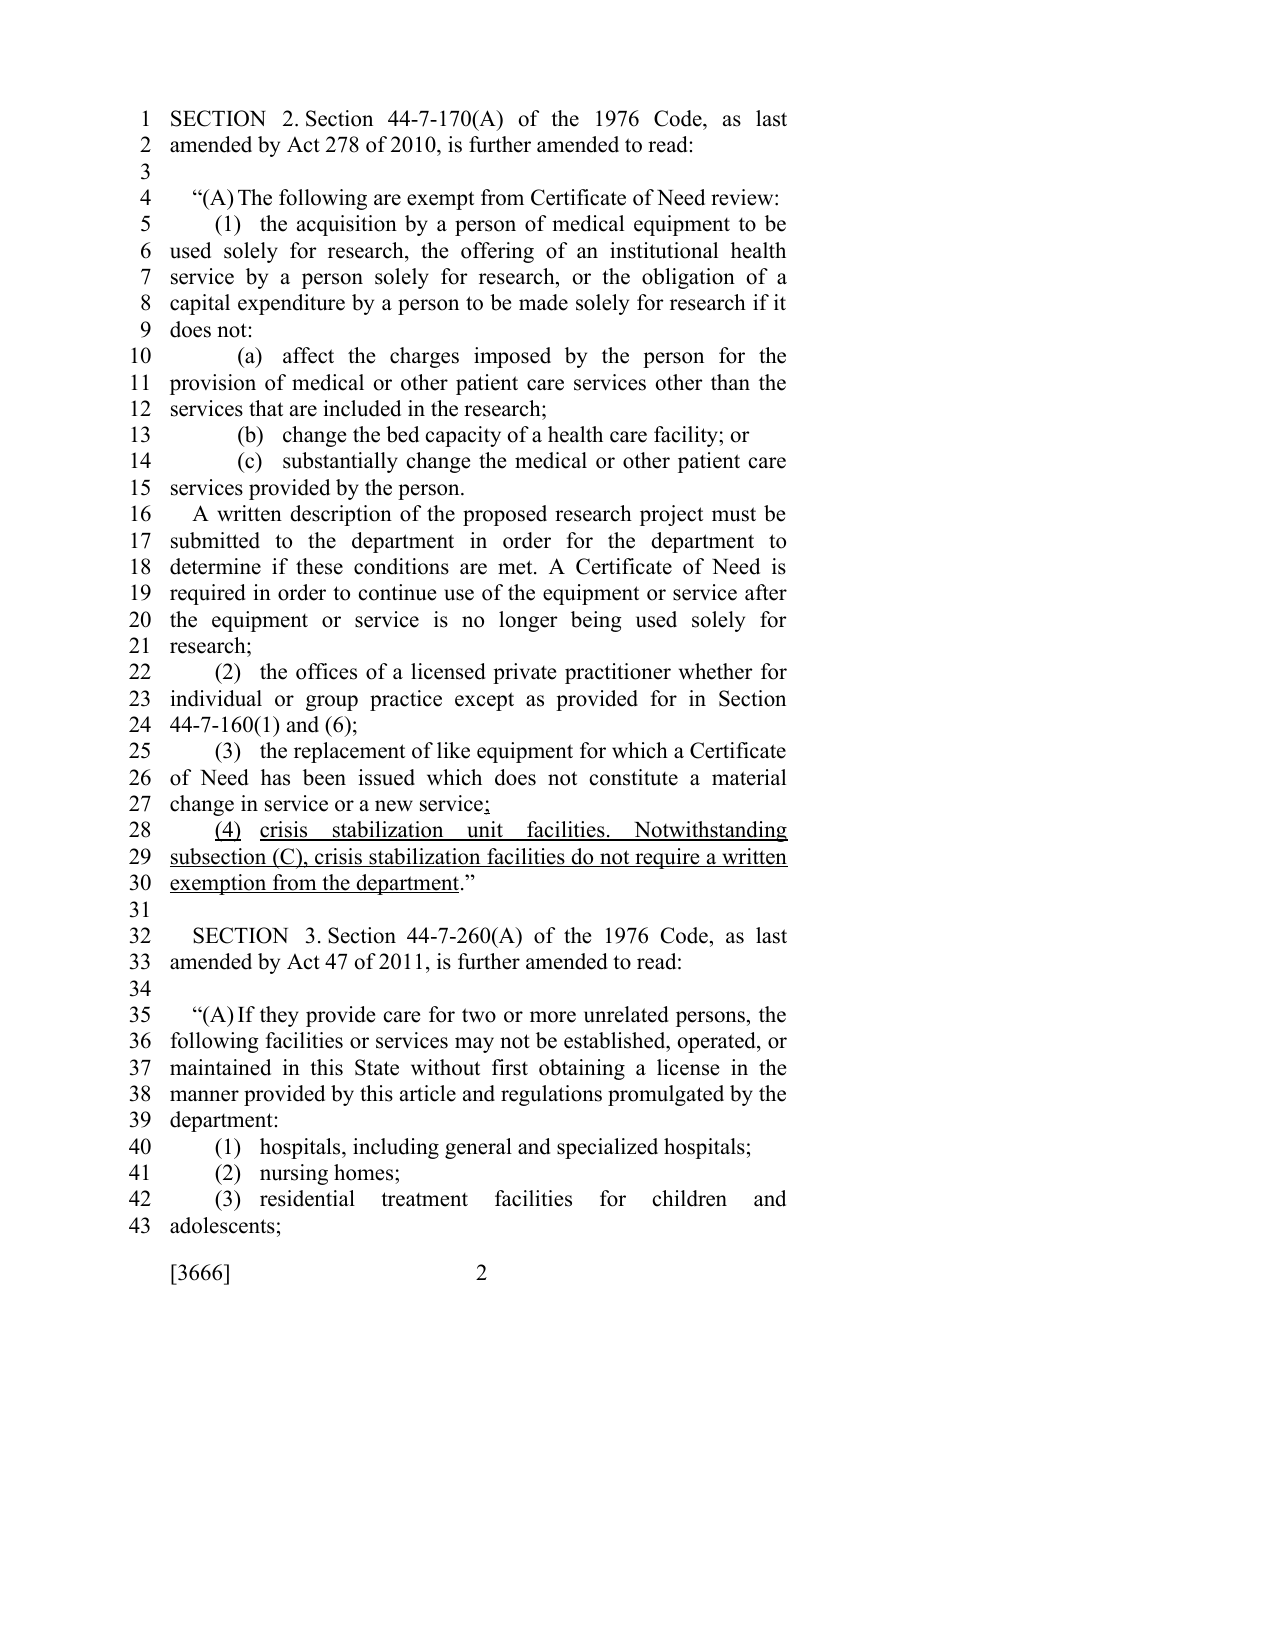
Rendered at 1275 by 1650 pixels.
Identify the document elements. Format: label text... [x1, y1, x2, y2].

text SECTION 3. Section 44-7-260(A) of the 1976 Code, as last amended by Act 47 of 2011, is further amended to read: [169, 922, 787, 975]
text A written description of the proposed research project must be submitted to the department in order for the department to determine if these conditions are met. A Certificate of Need is required in order to continue use of the equipment or service after the equipment or service is no longer being used solely for research; [169, 500, 787, 658]
text (2) the offices of a licensed private practitioner whether for individual or group practice except as provided for in Section 44-7-160(1) and (6); [169, 658, 787, 737]
text “(A) If they provide care for two or more unrelated persons, the following facilities or services may not be established, operated, or maintained in this State without first obtaining a license in the manner provided by this article and regulations promulgated by the department: [169, 1001, 787, 1133]
text (3) residential treatment facilities for children and adolescents; [169, 1186, 787, 1238]
text (4) crisis stabilization unit facilities. Notwithstanding subsection (C), crisis stabilization facilities do not require a written exemption from the department.” [169, 867, 787, 896]
text (4) crisis stabilization unit facilities. Notwithstanding subsection (C), crisis stabilization facilities do not require a written exemption from the department.” [169, 817, 787, 866]
text (a) affect the charges imposed by the person for the provision of medical or other patient care services other than the services that are included in the research; [169, 342, 787, 421]
text (2) nursing homes; [169, 1159, 787, 1186]
text (b) change the bed capacity of a health care facility; or [169, 421, 787, 448]
text (1) hospitals, including general and specialized hospitals; [169, 1133, 787, 1159]
text (1) the acquisition by a person of medical equipment to be used solely for research, the offering of an institutional health service by a person solely for research, or the obligation of a capital expenditure by a person to be made solely for research if it does not: [169, 210, 787, 342]
text “(A) The following are exempt from Certificate of Need review: [169, 184, 787, 210]
text (3) the replacement of like equipment for which a Certificate of Need has been issued which does not constitute a material change in service or a new service; [169, 737, 787, 817]
text (c) substantially change the medical or other patient care services provided by the person. [169, 448, 787, 500]
text SECTION 2. Section 44-7-170(A) of the 1976 Code, as last amended by Act 278 of 2010, is further amended to read: [169, 105, 787, 158]
